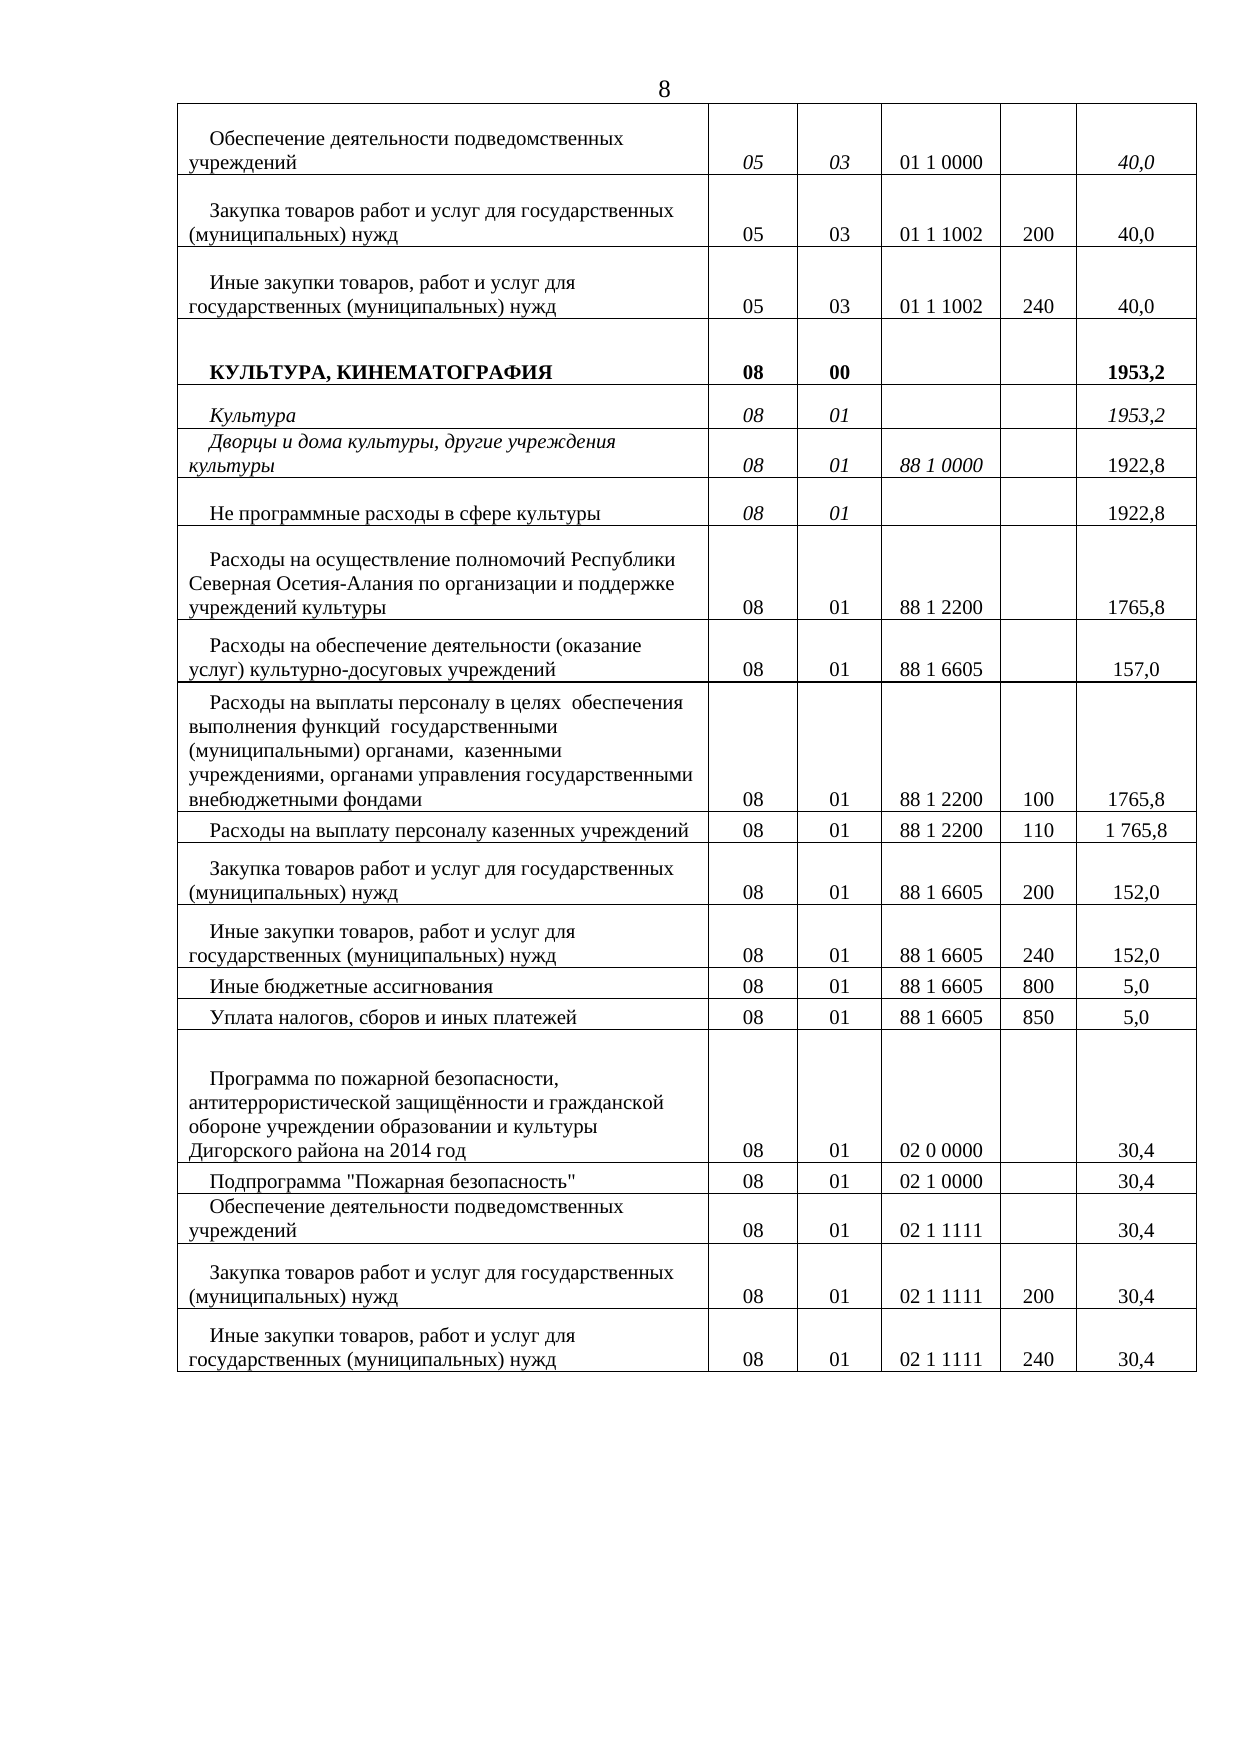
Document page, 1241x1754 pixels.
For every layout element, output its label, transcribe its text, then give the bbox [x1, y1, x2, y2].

table_cell 5,0 [1077, 999, 1196, 1029]
table_cell Расходы на выплату персоналу казенных учреждений [178, 812, 708, 842]
table_cell 01 [798, 429, 881, 477]
table_cell 08 [709, 968, 797, 998]
table_cell 01 [798, 905, 881, 967]
table_cell 152,0 [1077, 843, 1196, 904]
table_cell 00 [798, 319, 881, 384]
table_cell 01 [798, 478, 881, 525]
table_cell 08 [709, 843, 797, 904]
table_cell 850 [1001, 999, 1076, 1029]
table_cell 05 [709, 247, 797, 318]
table_cell Культура [178, 385, 708, 427]
table_cell 1953,2 [1077, 319, 1196, 384]
table_cell 08 [709, 1244, 797, 1308]
table_cell 1953,2 [1077, 385, 1196, 427]
table_cell Иные закупки товаров, работ и услуг для государственных (муниципальных) нужд [178, 905, 708, 967]
table_cell 02 1 1111 [882, 1194, 1000, 1242]
table_cell 200 [1001, 1244, 1076, 1308]
table_cell Программа по пожарной безопасности, антитеррористической защищённости и гражданской обороне учреждении образовании и культуры Дигорского района на 2014 год [178, 1030, 708, 1162]
table_cell 08 [709, 526, 797, 619]
table_cell 40,0 [1077, 247, 1196, 318]
table_cell 08 [709, 319, 797, 384]
table_cell [882, 478, 1000, 525]
table_cell 01 1 1002 [882, 175, 1000, 246]
table_cell Уплата налогов, сборов и иных платежей [178, 999, 708, 1029]
table_cell Закупка товаров работ и услуг для государственных (муниципальных) нужд [178, 175, 708, 246]
table_cell 01 [798, 683, 881, 811]
table_cell 01 [798, 620, 881, 681]
table_cell 30,4 [1077, 1309, 1196, 1371]
table_cell Закупка товаров работ и услуг для государственных (муниципальных) нужд [178, 1244, 708, 1308]
table_cell 03 [798, 175, 881, 246]
table_cell 05 [709, 175, 797, 246]
table_cell 08 [709, 478, 797, 525]
table_cell 08 [709, 683, 797, 811]
table_cell 03 [798, 247, 881, 318]
table_cell 88 1 6605 [882, 905, 1000, 967]
table_cell [1001, 319, 1076, 384]
table_cell 5,0 [1077, 968, 1196, 998]
table_cell 88 1 0000 [882, 429, 1000, 477]
table_cell 01 [798, 1309, 881, 1371]
table_cell 03 [798, 104, 881, 174]
table_cell 02 1 0000 [882, 1163, 1000, 1193]
table_cell Расходы на осуществление полномочий Республики Северная Осетия-Алания по организации и поддержке учреждений культуры [178, 526, 708, 619]
table_cell 88 1 2200 [882, 526, 1000, 619]
table_cell 01 [798, 968, 881, 998]
table_cell 1922,8 [1077, 429, 1196, 477]
table_cell [882, 319, 1000, 384]
table_cell 88 1 6605 [882, 620, 1000, 681]
table_cell Иные бюджетные ассигнования [178, 968, 708, 998]
table_cell 157,0 [1077, 620, 1196, 681]
table_cell 02 1 1111 [882, 1244, 1000, 1308]
table_cell 01 1 0000 [882, 104, 1000, 174]
table_cell Закупка товаров работ и услуг для государственных (муниципальных) нужд [178, 843, 708, 904]
table_cell 88 1 6605 [882, 843, 1000, 904]
table_cell 01 [798, 843, 881, 904]
table_cell 02 0 0000 [882, 1030, 1000, 1162]
table_cell Обеспечение деятельности подведомственных учреждений [178, 104, 708, 174]
table_cell КУЛЬТУРА, КИНЕМАТОГРАФИЯ [178, 319, 708, 384]
table_cell 01 [798, 526, 881, 619]
table_cell [882, 385, 1000, 427]
table_cell 08 [709, 385, 797, 427]
table_cell [1001, 620, 1076, 681]
table_cell 88 1 6605 [882, 999, 1000, 1029]
table_cell 08 [709, 1163, 797, 1193]
table_cell 01 [798, 1244, 881, 1308]
table_cell 01 [798, 385, 881, 427]
table_cell [1001, 385, 1076, 427]
table_cell Дворцы и дома культуры, другие учреждения культуры [178, 429, 708, 477]
table_cell Обеспечение деятельности подведомственных учреждений [178, 1194, 708, 1242]
table_cell 08 [709, 812, 797, 842]
table_cell 02 1 1111 [882, 1309, 1000, 1371]
table_cell 30,4 [1077, 1163, 1196, 1193]
table_cell 05 [709, 104, 797, 174]
table_cell 200 [1001, 175, 1076, 246]
table_cell [1001, 429, 1076, 477]
table_cell 01 [798, 999, 881, 1029]
table_cell 08 [709, 905, 797, 967]
table_cell 1765,8 [1077, 526, 1196, 619]
table_cell [1001, 1030, 1076, 1162]
table_cell 08 [709, 1309, 797, 1371]
table_cell Иные закупки товаров, работ и услуг для государственных (муниципальных) нужд [178, 1309, 708, 1371]
table_cell [1001, 1194, 1076, 1242]
table_cell 152,0 [1077, 905, 1196, 967]
table_cell 01 1 1002 [882, 247, 1000, 318]
table_cell Подпрограмма "Пожарная безопасность" [178, 1163, 708, 1193]
table_cell [1001, 104, 1076, 174]
table_cell 08 [709, 999, 797, 1029]
table_cell 110 [1001, 812, 1076, 842]
table_cell 30,4 [1077, 1030, 1196, 1162]
table_cell [1001, 526, 1076, 619]
table_cell 200 [1001, 843, 1076, 904]
table_cell 40,0 [1077, 104, 1196, 174]
table_cell 01 [798, 812, 881, 842]
table_cell 40,0 [1077, 175, 1196, 246]
table_cell 88 1 2200 [882, 683, 1000, 811]
table_cell [1001, 478, 1076, 525]
table_cell 08 [709, 1030, 797, 1162]
table_cell Расходы на выплаты персоналу в целях обеспечения выполнения функций государственными (муниципальными) органами, казенными учреждениями, органами управления государственными внебюджетными фондами [178, 683, 708, 811]
table_cell 01 [798, 1030, 881, 1162]
table_cell 1765,8 [1077, 683, 1196, 811]
table_cell 88 1 2200 [882, 812, 1000, 842]
table_cell 800 [1001, 968, 1076, 998]
table_cell 30,4 [1077, 1244, 1196, 1308]
table_cell 08 [709, 620, 797, 681]
table_cell Не программные расходы в сфере культуры [178, 478, 708, 525]
table_cell 01 [798, 1163, 881, 1193]
table_cell 240 [1001, 247, 1076, 318]
table_cell Иные закупки товаров, работ и услуг для государственных (муниципальных) нужд [178, 247, 708, 318]
table_cell [1001, 1163, 1076, 1193]
table_cell 1 765,8 [1077, 812, 1196, 842]
table_cell 1922,8 [1077, 478, 1196, 525]
table_cell 08 [709, 429, 797, 477]
table_cell 240 [1001, 905, 1076, 967]
table_cell 240 [1001, 1309, 1076, 1371]
table_cell 88 1 6605 [882, 968, 1000, 998]
table_cell 30,4 [1077, 1194, 1196, 1242]
table_cell 100 [1001, 683, 1076, 811]
table_cell Расходы на обеспечение деятельности (оказание услуг) культурно-досуговых учреждений [178, 620, 708, 681]
table_cell 08 [709, 1194, 797, 1242]
table_cell 01 [798, 1194, 881, 1242]
